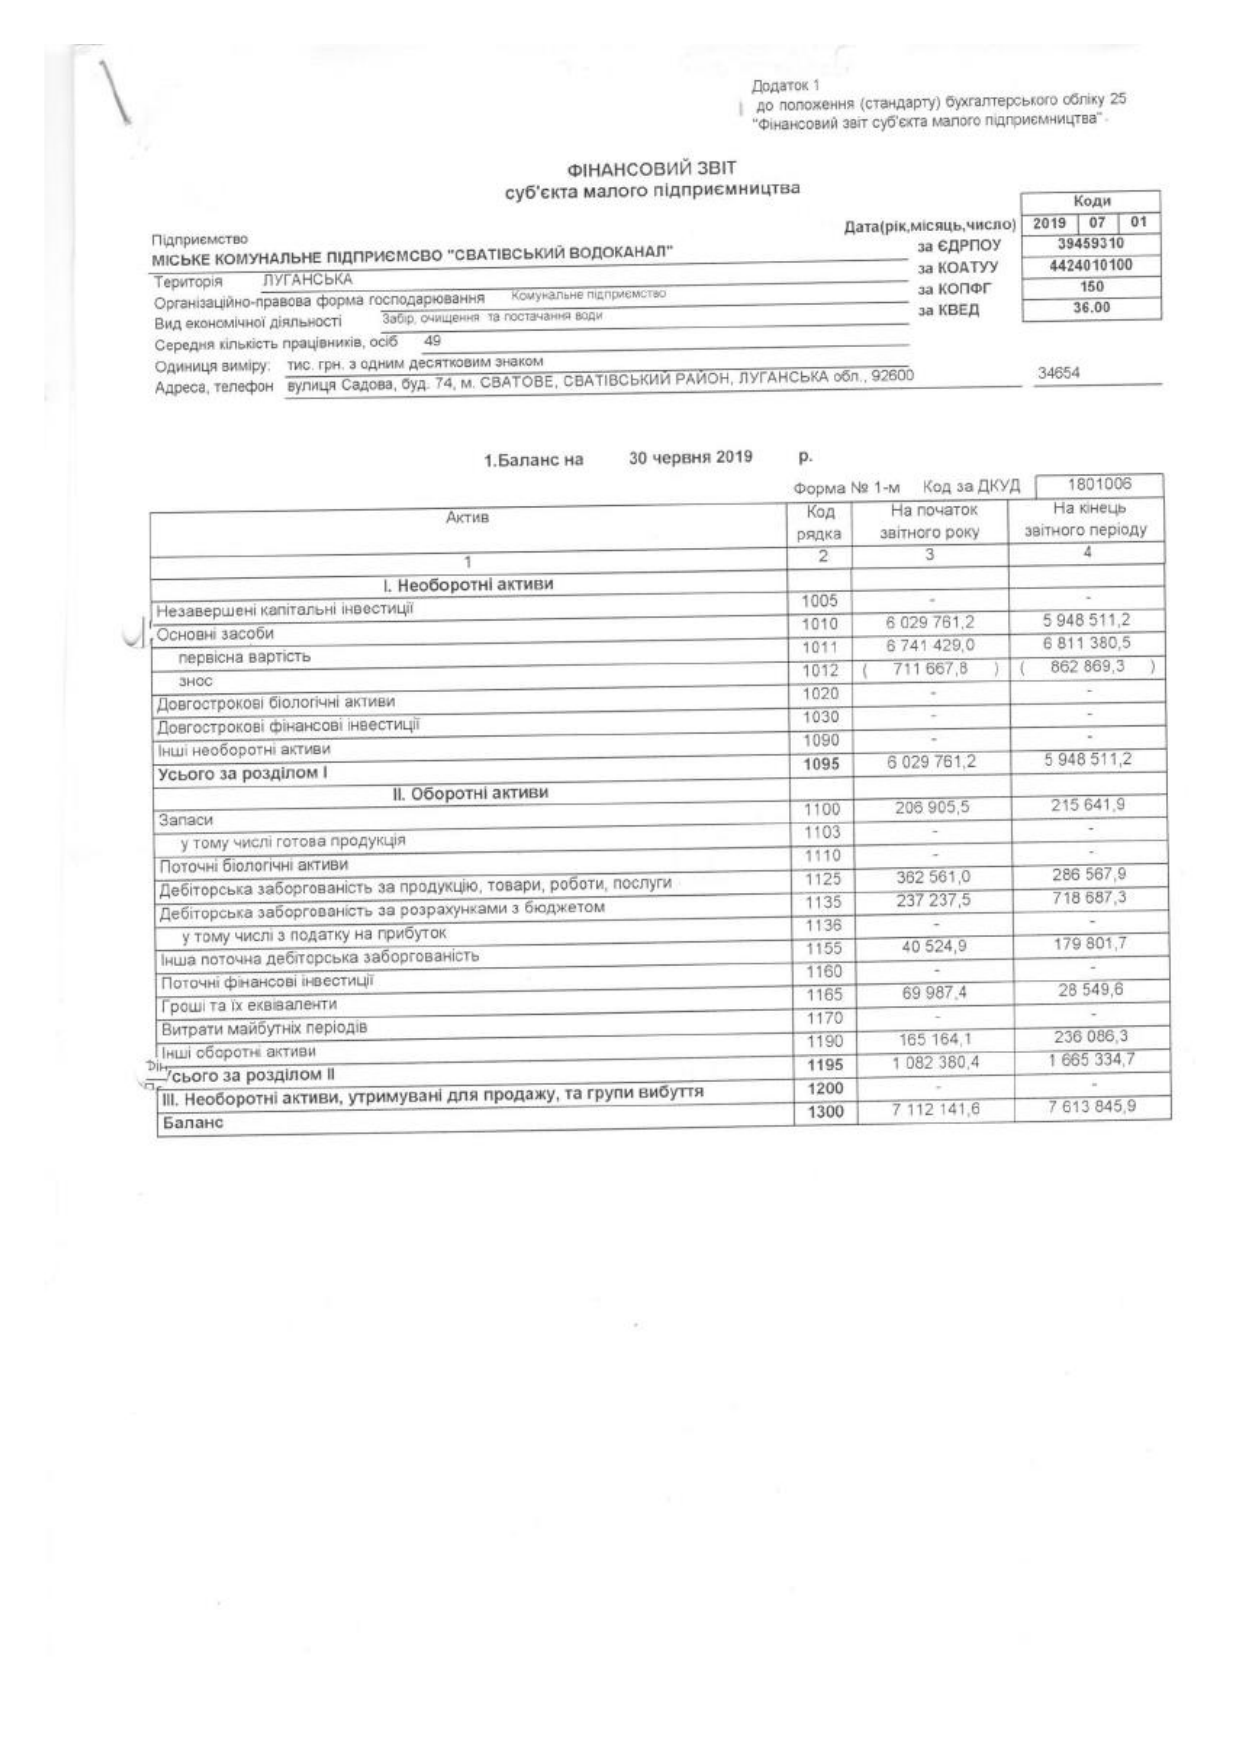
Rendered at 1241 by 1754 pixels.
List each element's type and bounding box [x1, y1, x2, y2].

picture [44, 44, 1197, 1672]
